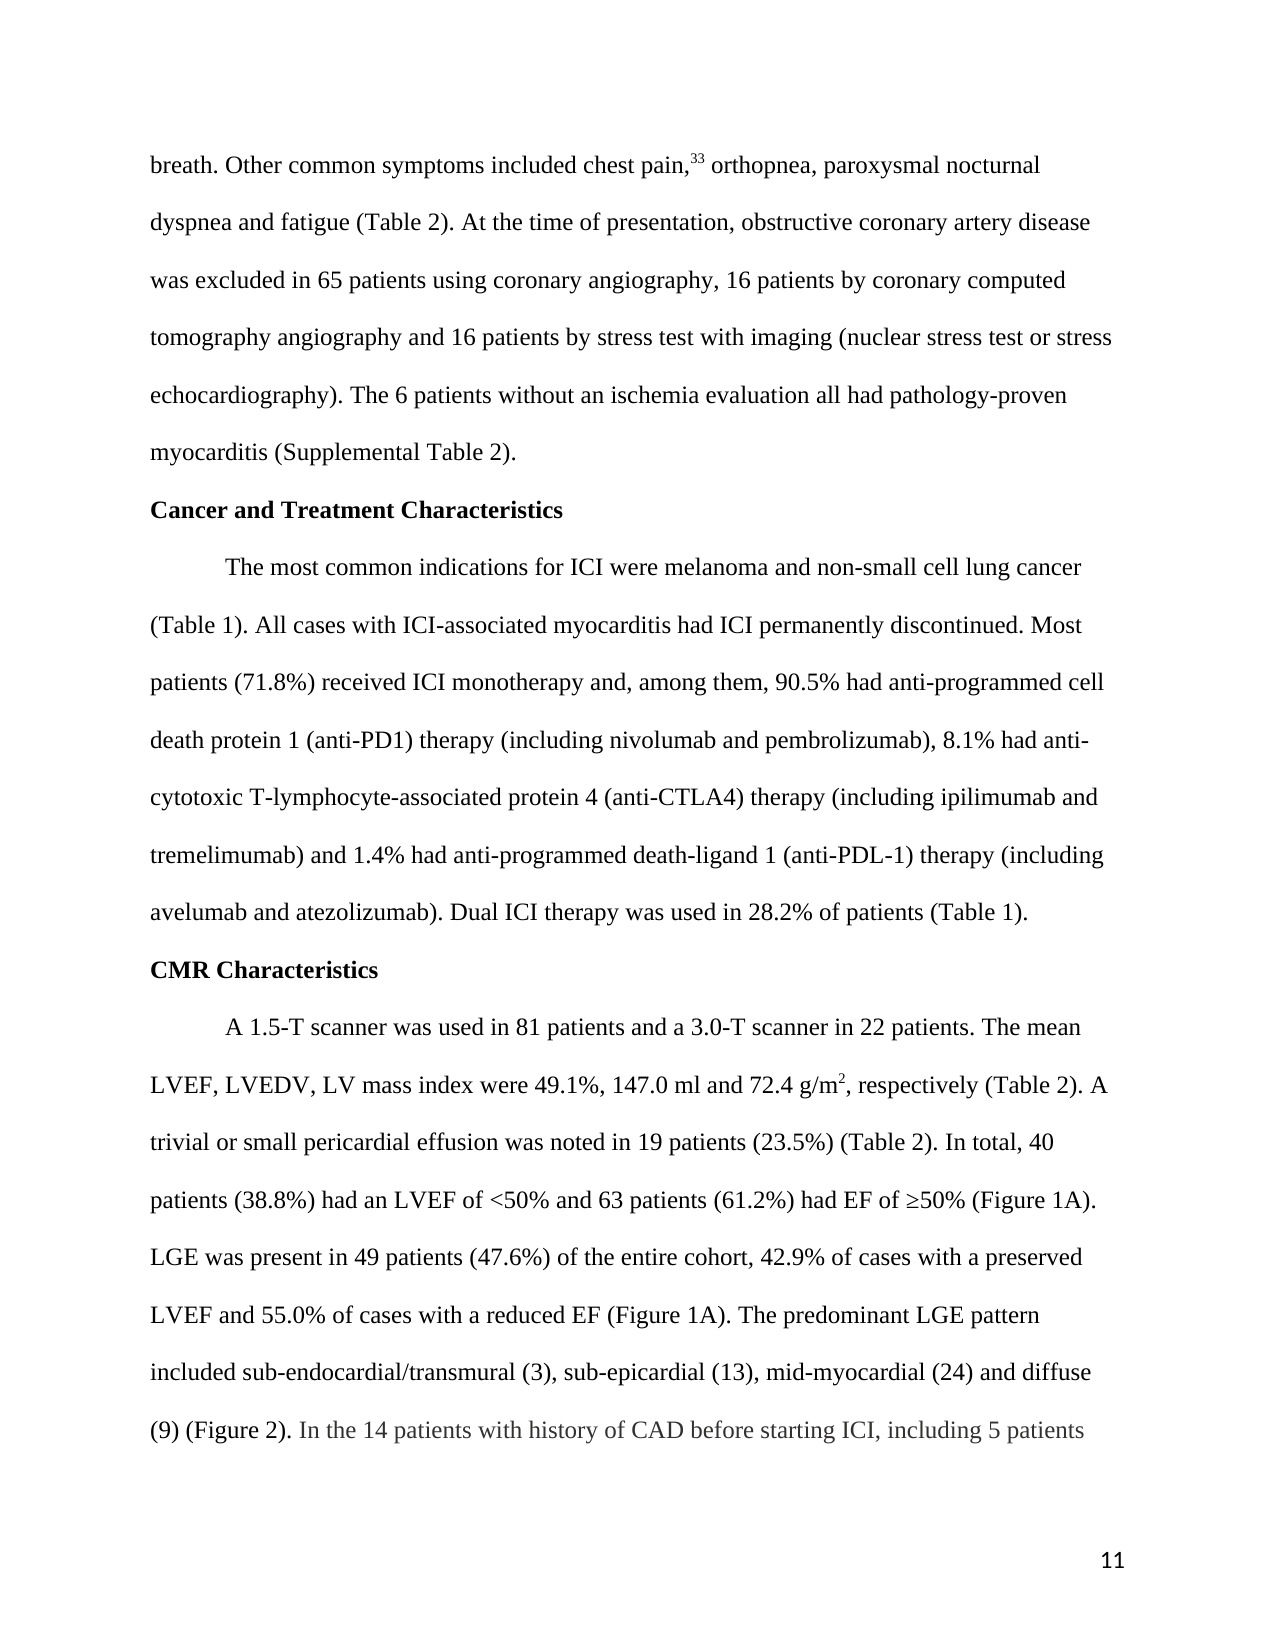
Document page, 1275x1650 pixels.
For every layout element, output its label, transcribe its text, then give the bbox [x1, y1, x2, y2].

text CMR Characteristics [150, 955, 1125, 984]
text Cancer and Treatment Characteristics [150, 495, 1125, 524]
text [150, 1012, 1125, 1444]
text The most common indications for ICI were melanoma and non-small cell lung cancer (Table 1). All cases with ICI-associated myocarditis had ICI permanently discontinued. Most patients (71.8%) received ICI monotherapy and, among them, 90.5% had anti-programmed cell death protein 1 (anti-PD1) therapy (including nivolumab and pembrolizumab), 8.1% had anti-cytotoxic T-lymphocyte-associated protein 4 (anti-CTLA4) therapy (including ipilimumab and tremelimumab) and 1.4% had anti-programmed death-ligand 1 (anti-PDL-1) therapy (including avelumab and atezolizumab). Dual ICI therapy was used in 28.2% of patients (Table 1). [150, 552, 1125, 926]
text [150, 150, 1125, 466]
